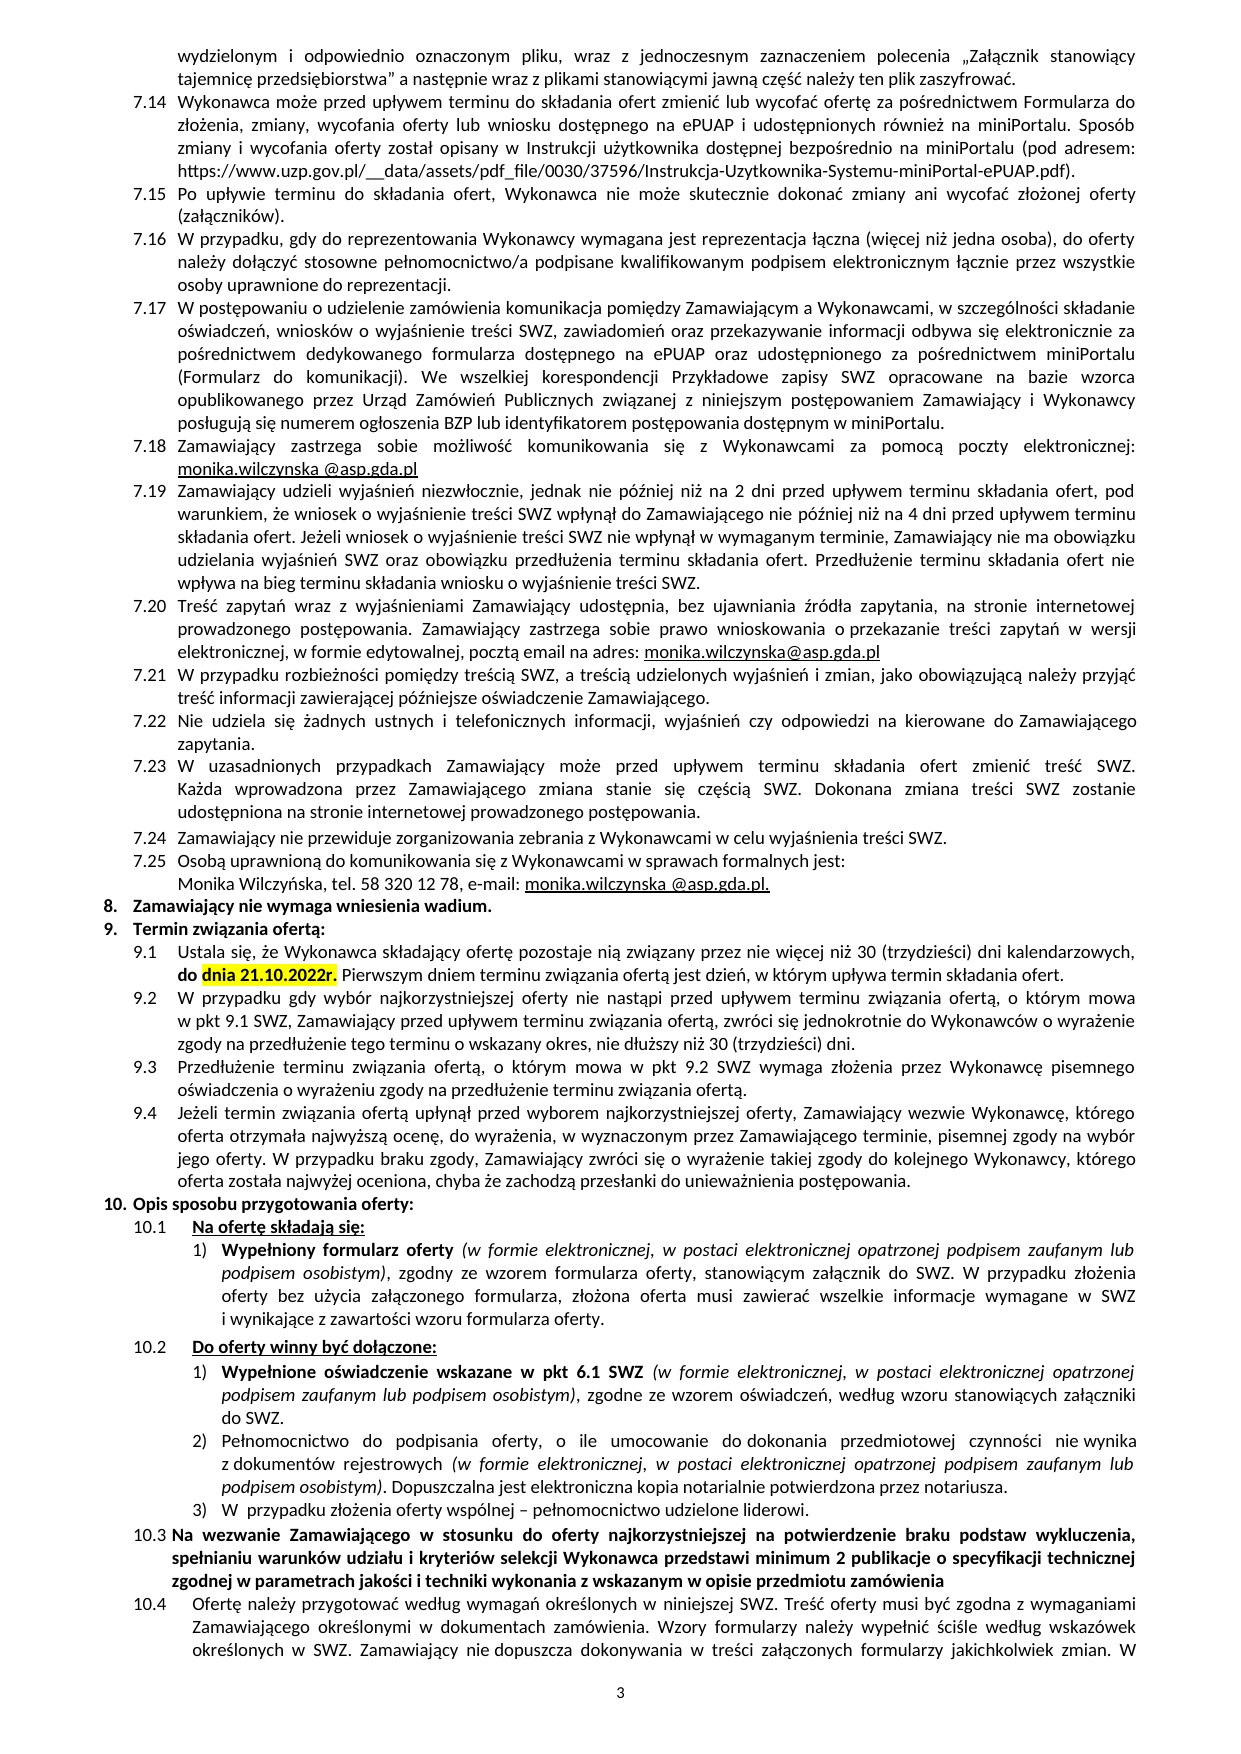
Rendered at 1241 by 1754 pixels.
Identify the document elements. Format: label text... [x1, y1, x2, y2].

list W przypadku, gdy do reprezentowania Wykonawcy wymagana jest reprezentacja łączna (więcej niż jedna osoba), do oferty należy dołączyć stosowne pełnomocnictwo/a podpisane kwalifikowanym podpisem elektronicznym łącznie przez wszystkie osoby uprawnione do reprezentacji. [133, 228, 1137, 296]
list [133, 1592, 1137, 1661]
list Wypełniony formularz oferty (w formie elektronicznej, w postaci elektronicznej opatrzonej podpisem zaufanym lub podpisem osobistym), zgodny ze wzorem formularza oferty, stanowiącym załącznik do SWZ. W przypadku złożenia oferty bez użycia załączonego formularza, złożona oferta musi zawierać wszelkie informacje wymagane w SWZ i wynikające z zawartości wzoru formularza oferty. [192, 1238, 1137, 1330]
list Jeżeli termin związania ofertą upłynął przed wyborem najkorzystniejszej oferty, Zamawiający wezwie Wykonawcę, którego oferta otrzymała najwyższą ocenę, do wyrażenia, w wyznaczonym przez Zamawiającego terminie, pisemnej zgody na wybór jego oferty. W przypadku braku zgody, Zamawiający zwróci się o wyrażenie takiej zgody do kolejnego Wykonawcy, którego oferta została najwyżej oceniona, chyba że zachodzą przesłanki do unieważnienia postępowania. [133, 1101, 1137, 1193]
list Zamawiający nie wymaga wniesienia wadium. [103, 895, 1137, 918]
list Przedłużenie terminu związania ofertą, o którym mowa w pkt 9.2 SWZ wymaga złożenia przez Wykonawcę pisemnego oświadczenia o wyrażeniu zgody na przedłużenie terminu związania ofertą. [133, 1055, 1137, 1101]
list Opis sposobu przygotowania oferty: [103, 1193, 1137, 1216]
list Na ofertę składają się: [133, 1216, 1137, 1238]
list Po upływie terminu do składania ofert, Wykonawca nie może skutecznie dokonać zmiany ani wycofać złożonej oferty (załączników). [133, 182, 1137, 228]
list Zamawiający nie przewiduje zorganizowania zebrania z Wykonawcami w celu wyjaśnienia treści SWZ. [133, 826, 1137, 849]
list Nie udziela się żadnych ustnych i telefonicznych informacji, wyjaśnień czy odpowiedzi na kierowane do Zamawiającego zapytania. [133, 709, 1137, 755]
list Zamawiający udzieli wyjaśnień niezwłocznie, jednak nie później niż na 2 dni przed upływem terminu składania ofert, pod warunkiem, że wniosek o wyjaśnienie treści SWZ wpłynął do Zamawiającego nie później niż na 4 dni przed upływem terminu składania ofert. Jeżeli wniosek o wyjaśnienie treści SWZ nie wpłynął w wymaganym terminie, Zamawiający nie ma obowiązku udzielania wyjaśnień SWZ oraz obowiązku przedłużenia terminu składania ofert. Przedłużenie terminu składania ofert nie wpływa na bieg terminu składania wniosku o wyjaśnienie treści SWZ. [133, 480, 1137, 594]
list Zamawiający zastrzega sobie możliwość komunikowania się z Wykonawcami za pomocą poczty elektronicznej: monika.wilczynska @asp.gda.pl [133, 434, 1137, 480]
list W przypadku rozbieżności pomiędzy treścią SWZ, a treścią udzielonych wyjaśnień i zmian, jako obowiązującą należy przyjąć treść informacji zawierającej późniejsze oświadczenie Zamawiającego. [133, 663, 1137, 709]
list Wypełnione oświadczenie wskazane w pkt 6.1 SWZ (w formie elektronicznej, w postaci elektronicznej opatrzonej podpisem zaufanym lub podpisem osobistym), zgodne ze wzorem oświadczeń, według wzoru stanowiących załączniki do SWZ. [192, 1361, 1137, 1429]
list W przypadku złożenia oferty wspólnej – pełnomocnictwo udzielone liderowi. [192, 1498, 1137, 1521]
text Monika Wilczyńska, tel. 58 320 12 78, e-mail: monika.wilczynska @asp.gda.pl. [177, 872, 1137, 895]
list Treść zapytań wraz z wyjaśnieniami Zamawiający udostępnia, bez ujawniania źródła zapytania, na stronie internetowej prowadzonego postępowania. Zamawiający zastrzega sobie prawo wnioskowania o przekazanie treści zapytań w wersji elektronicznej, w formie edytowalnej, pocztą email na adres: monika.wilczynska@asp.gda.pl [133, 594, 1137, 663]
list Pełnomocnictwo do podpisania oferty, o ile umocowanie do dokonania przedmiotowej czynności nie wynika z dokumentów rejestrowych (w formie elektronicznej, w postaci elektronicznej opatrzonej podpisem zaufanym lub podpisem osobistym). Dopuszczalna jest elektroniczna kopia notarialnie potwierdzona przez notariusza. [192, 1429, 1137, 1498]
list Ustala się, że Wykonawca składający ofertę pozostaje nią związany przez nie więcej niż 30 (trzydzieści) dni kalendarzowych, do dnia 21.10.2022r. Pierwszym dniem terminu związania ofertą jest dzień, w którym upływa termin składania ofert. [133, 941, 1137, 986]
list W przypadku gdy wybór najkorzystniejszej oferty nie nastąpi przed upływem terminu związania ofertą, o którym mowa w pkt 9.1 SWZ, Zamawiający przed upływem terminu związania ofertą, zwróci się jednokrotnie do Wykonawców o wyrażenie zgody na przedłużenie tego terminu o wskazany okres, nie dłuższy niż 30 (trzydzieści) dni. [133, 986, 1137, 1055]
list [133, 44, 1137, 90]
list Na wezwanie Zamawiającego w stosunku do oferty najkorzystniejszej na potwierdzenie braku podstaw wykluczenia, spełnianiu warunków udziału i kryteriów selekcji Wykonawca przedstawi minimum 2 publikacje o specyfikacji technicznej zgodnej w parametrach jakości i techniki wykonania z wskazanym w opisie przedmiotu zamówienia [133, 1523, 1137, 1592]
list W uzasadnionych przypadkach Zamawiający może przed upływem terminu składania ofert zmienić treść SWZ. Każda wprowadzona przez Zamawiającego zmiana stanie się częścią SWZ. Dokonana zmiana treści SWZ zostanie udostępniona na stronie internetowej prowadzonego postępowania. [133, 755, 1137, 823]
list Osobą uprawnioną do komunikowania się z Wykonawcami w sprawach formalnych jest: [133, 849, 1137, 872]
list W postępowaniu o udzielenie zamówienia komunikacja pomiędzy Zamawiającym a Wykonawcami, w szczególności składanie oświadczeń, wniosków o wyjaśnienie treści SWZ, zawiadomień oraz przekazywanie informacji odbywa się elektronicznie za pośrednictwem dedykowanego formularza dostępnego na ePUAP oraz udostępnionego za pośrednictwem miniPortalu (Formularz do komunikacji). We wszelkiej korespondencji Przykładowe zapisy SWZ opracowane na bazie wzorca opublikowanego przez Urząd Zamówień Publicznych związanej z niniejszym postępowaniem Zamawiający i Wykonawcy posługują się numerem ogłoszenia BZP lub identyfikatorem postępowania dostępnym w miniPortalu. [133, 296, 1137, 434]
list Termin związania ofertą: [103, 918, 1137, 941]
list Do oferty winny być dołączone: [133, 1335, 1137, 1358]
list Wykonawca może przed upływem terminu do składania ofert zmienić lub wycofać ofertę za pośrednictwem Formularza do złożenia, zmiany, wycofania oferty lub wniosku dostępnego na ePUAP i udostępnionych również na miniPortalu. Sposób zmiany i wycofania oferty został opisany w Instrukcji użytkownika dostępnej bezpośrednio na miniPortalu (pod adresem: https://www.uzp.gov.pl/__data/assets/pdf_file/0030/37596/Instrukcja-Uzytkownika-Systemu-miniPortal-ePUAP.pdf). [133, 90, 1137, 182]
